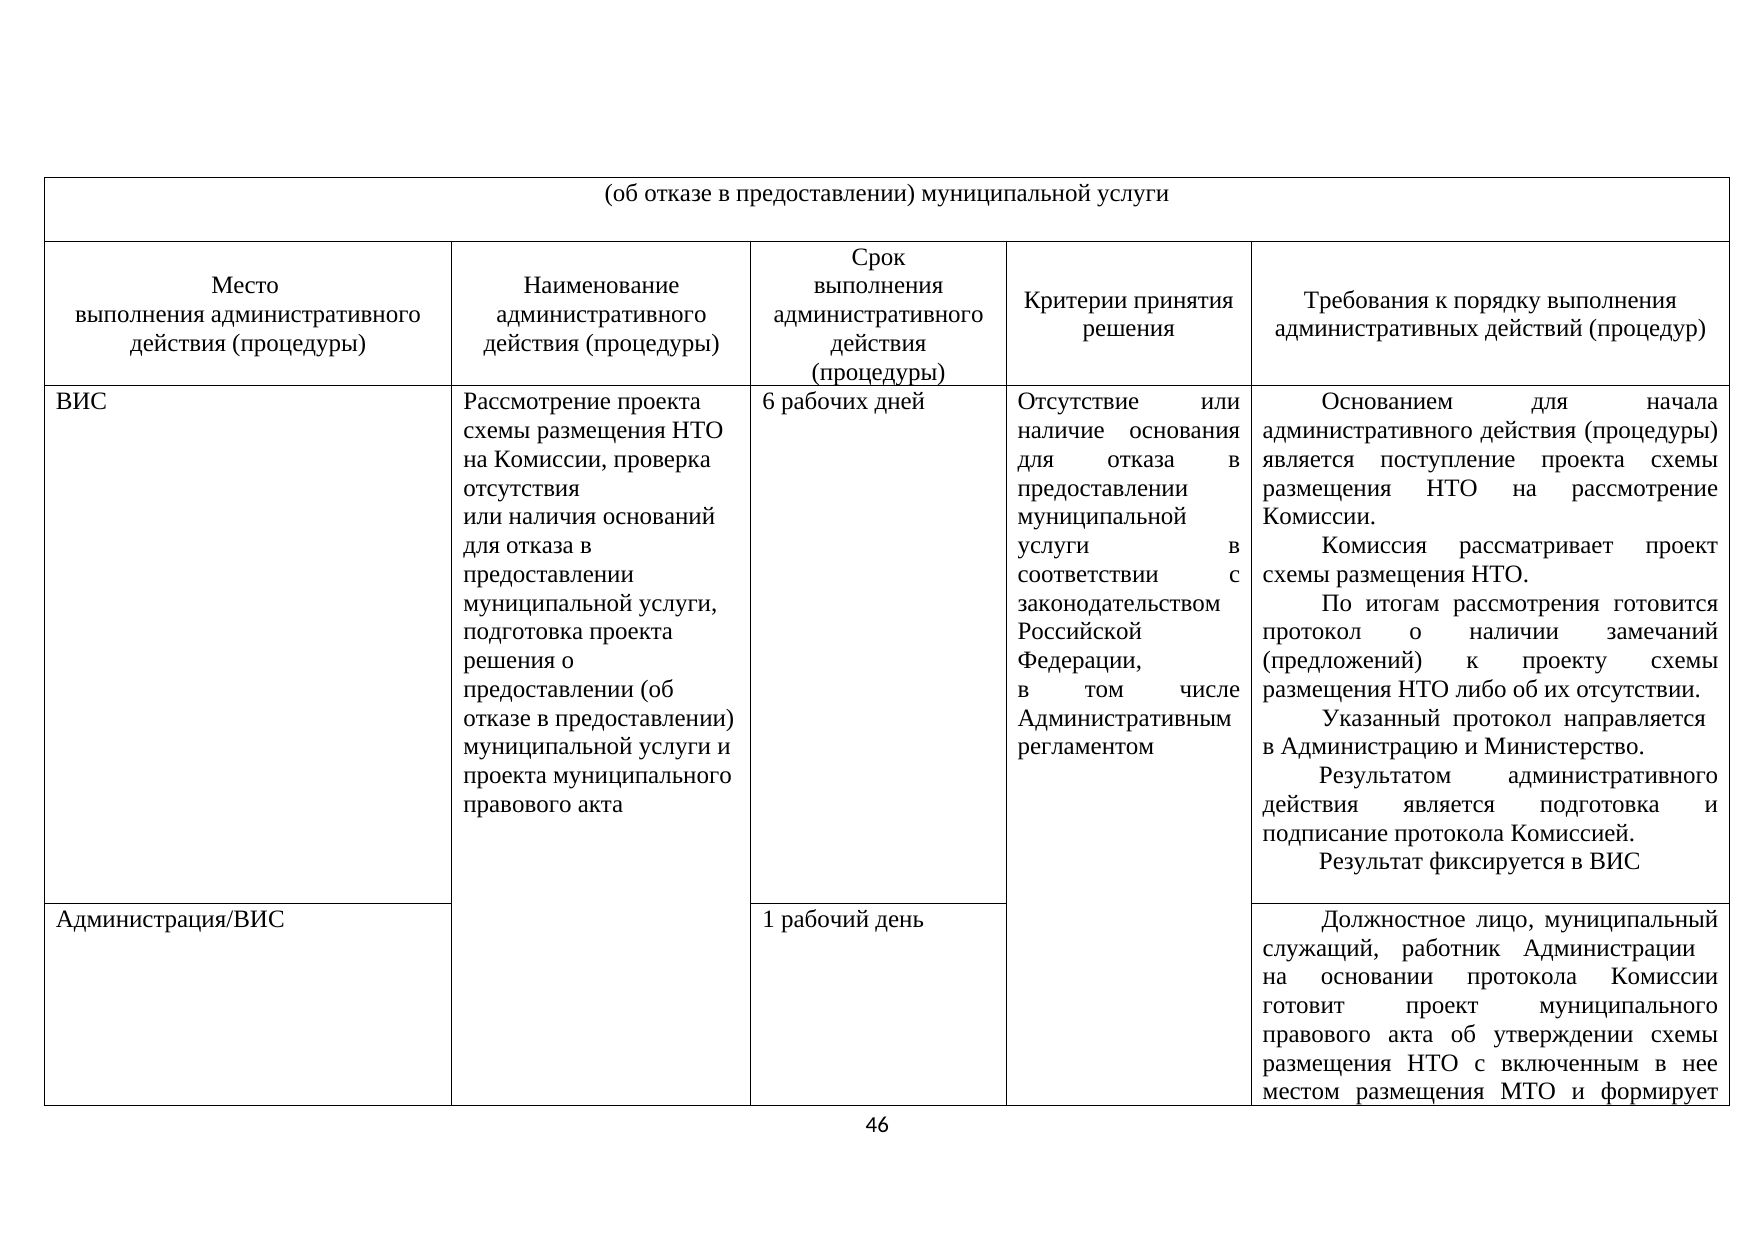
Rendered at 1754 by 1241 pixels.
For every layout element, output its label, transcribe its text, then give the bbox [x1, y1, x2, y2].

table_cell Рассмотрение проекта схемы размещения НТО на Комиссии, проверка отсутствия или наличия оснований для отказа в предоставлении муниципальной услуги, подготовка проекта решения о предоставлении (об отказе в предоставлении) муниципальной услуги и проекта муниципального правового акта [452, 386, 750, 1105]
table_cell Критерии принятия решения [1007, 242, 1251, 385]
table_cell Основанием для начала административного действия (процедуры) является поступление проекта схемы размещения НТО на рассмотрение Комиссии. Комиссия рассматривает проект схемы размещения НТО. По итогам рассмотрения готовится протокол о наличии замечаний (предложений) к проекту схемы размещения НТО либо об их отсутствии. Указанный протокол направляется в Администрацию и Министерство. Результатом административного действия является подготовка и подписание протокола Комиссией. Результат фиксируется в ВИС [1252, 386, 1729, 903]
table_cell Место выполнения административного действия (процедуры) [45, 242, 451, 385]
table_cell Требования к порядку выполнения административных действий (процедур) [1252, 242, 1729, 385]
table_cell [1252, 904, 1729, 1105]
table_cell 6 рабочих дней [751, 386, 1006, 903]
table_cell Отсутствие или наличие основания для отказа в предоставлении муниципальной услуги в соответствии с законодательством Российской Федерации, в том числе Административным регламентом [1007, 386, 1251, 1105]
table_cell Администрация/ВИС [45, 904, 451, 1105]
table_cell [45, 178, 1729, 241]
table_cell 1 рабочий день [751, 904, 1006, 1105]
table_cell Наименование административного действия (процедуры) [452, 242, 750, 385]
table_cell Срок выполнения административного действия (процедуры) [751, 242, 1006, 385]
table_cell ВИС [45, 386, 451, 903]
